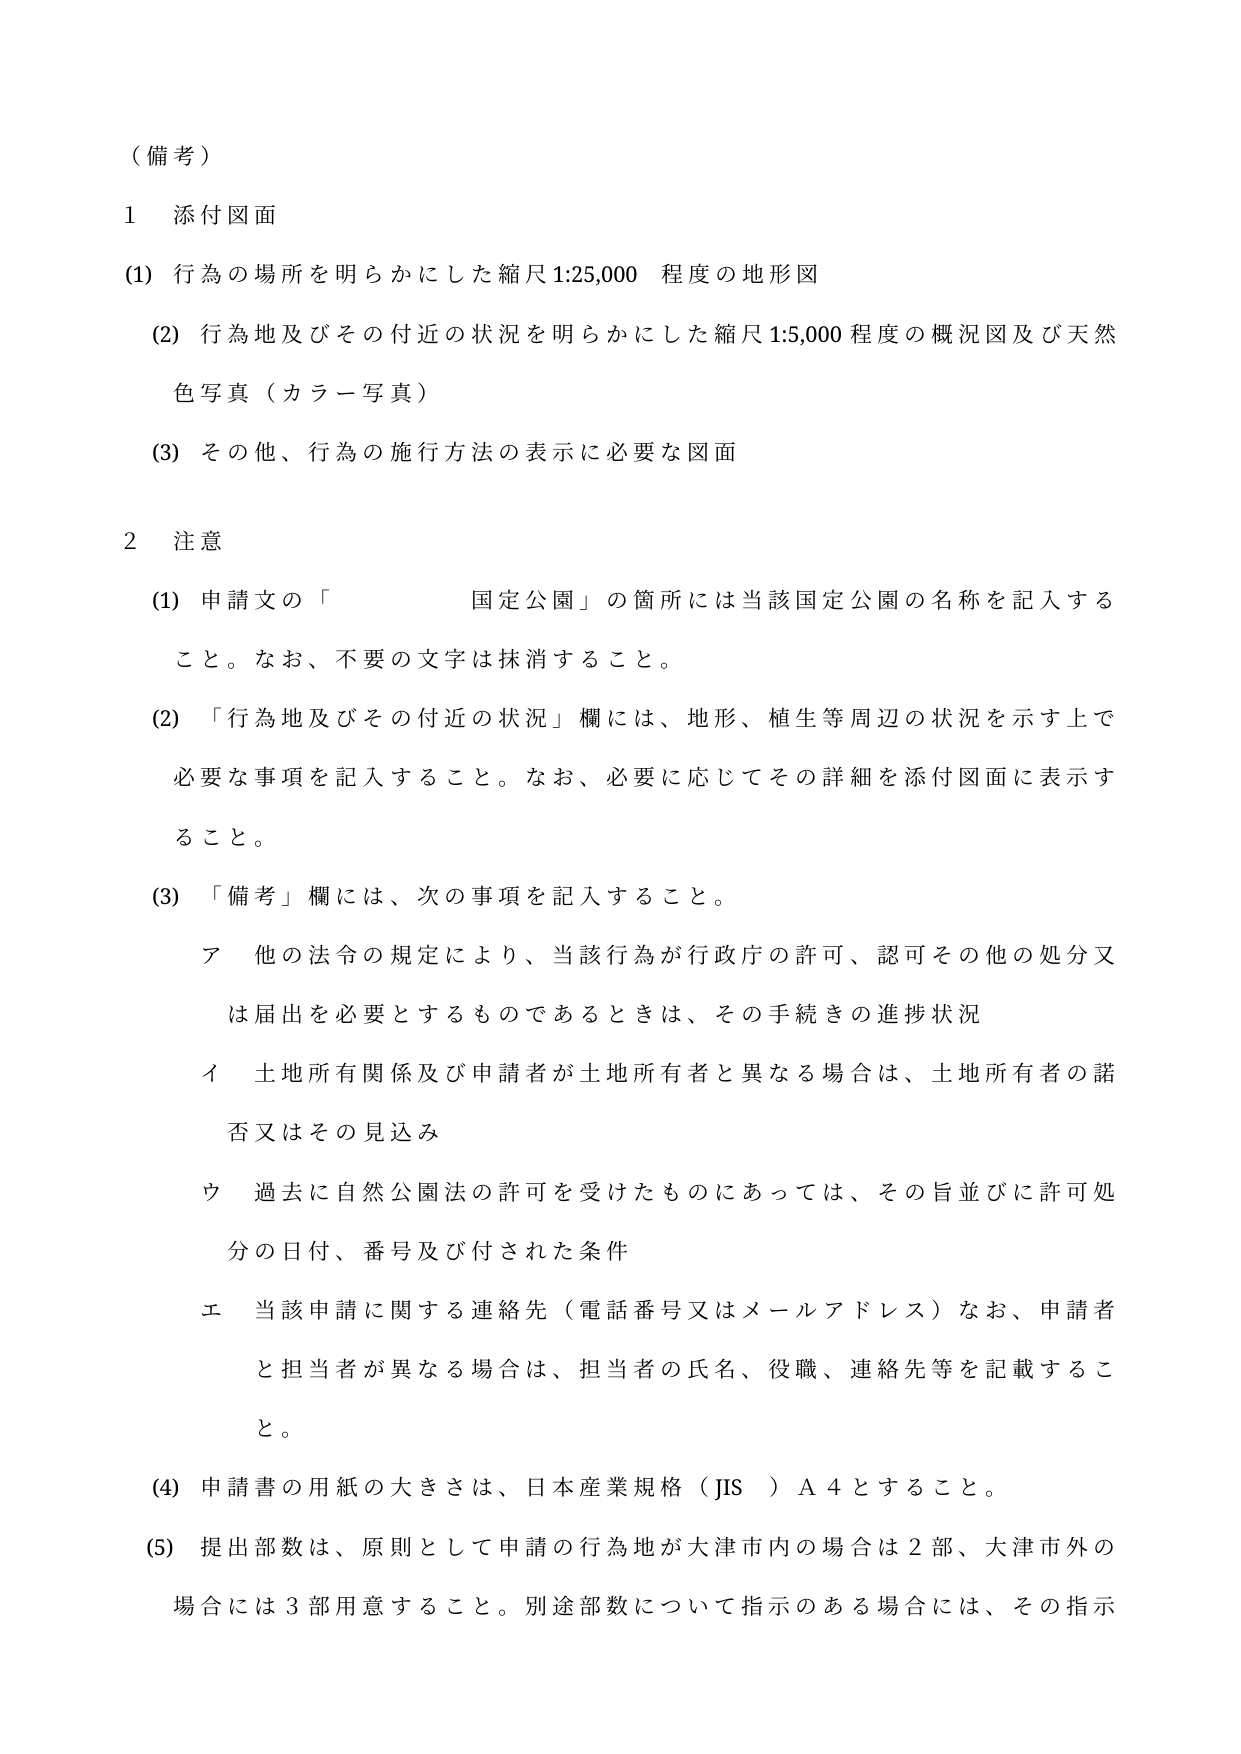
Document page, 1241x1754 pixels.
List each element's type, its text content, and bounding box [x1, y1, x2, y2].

text (3)「備考」欄には、次の事項を記入すること。 [134, 865, 1121, 924]
text １ 添付図面 [119, 185, 1121, 244]
text イ 土地所有関係及び申請者が土地所有者と異なる場合は、土地所有者の諾否又はその見込み [173, 1043, 1121, 1161]
text ウ 過去に自然公園法の許可を受けたものにあっては、その旨並びに許可処分の日付、番号及び付された条件 [173, 1161, 1121, 1279]
text エ 当該申請に関する連絡先（電話番号又はメールアドレス）なお、申請者と担当者が異なる場合は、担当者の氏名、役職、連絡先等を記載すること。 [173, 1279, 1121, 1457]
text (1)申請文の「 国定公園」の箇所には当該国定公園の名称を記入すること。なお、不要の文字は抹消すること。 [134, 569, 1121, 688]
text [146, 1516, 1121, 1634]
text ア 他の法令の規定により、当該行為が行政庁の許可、認可その他の処分又は届出を必要とするものであるときは、その手続きの進捗状況 [173, 924, 1121, 1043]
text （備考） [119, 126, 1121, 185]
text (2)「行為地及びその付近の状況」欄には、地形、植生等周辺の状況を示す上で必要な事項を記入すること。なお、必要に応じてその詳細を添付図面に表示すること。 [134, 688, 1121, 865]
text (1)行為の場所を明らかにした縮尺1:25,000程度の地形図 [119, 244, 1121, 303]
text (3)その他、行為の施行方法の表示に必要な図面 [134, 421, 1121, 481]
text (4) 申請書の用紙の大きさは、日本産業規格（JIS）Ａ４とすること。 [134, 1457, 1121, 1516]
text (2)行為地及びその付近の状況を明らかにした縮尺1:5,000程度の概況図及び天然色写真（カラー写真） [134, 303, 1121, 421]
text ２ 注意 [119, 510, 1121, 569]
